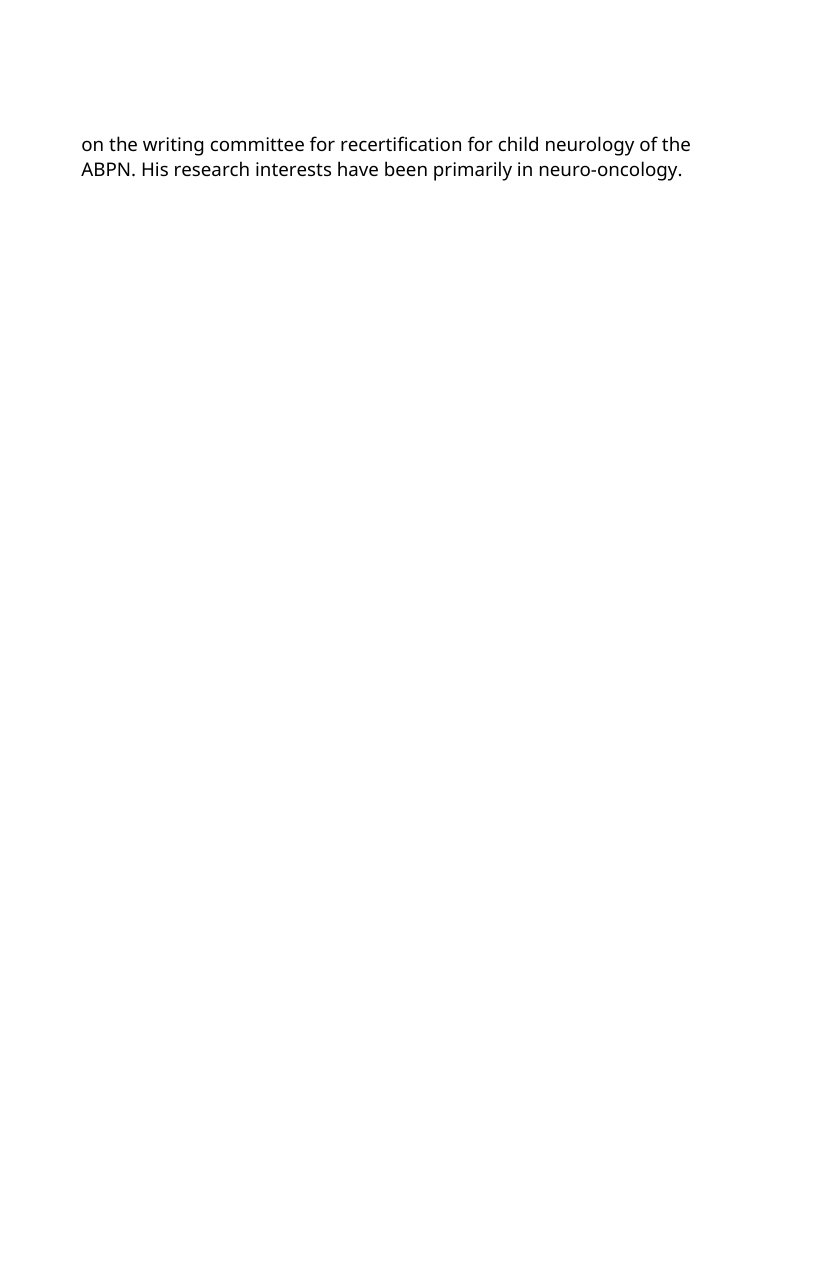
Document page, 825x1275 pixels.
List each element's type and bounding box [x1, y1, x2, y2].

text [81, 131, 744, 182]
